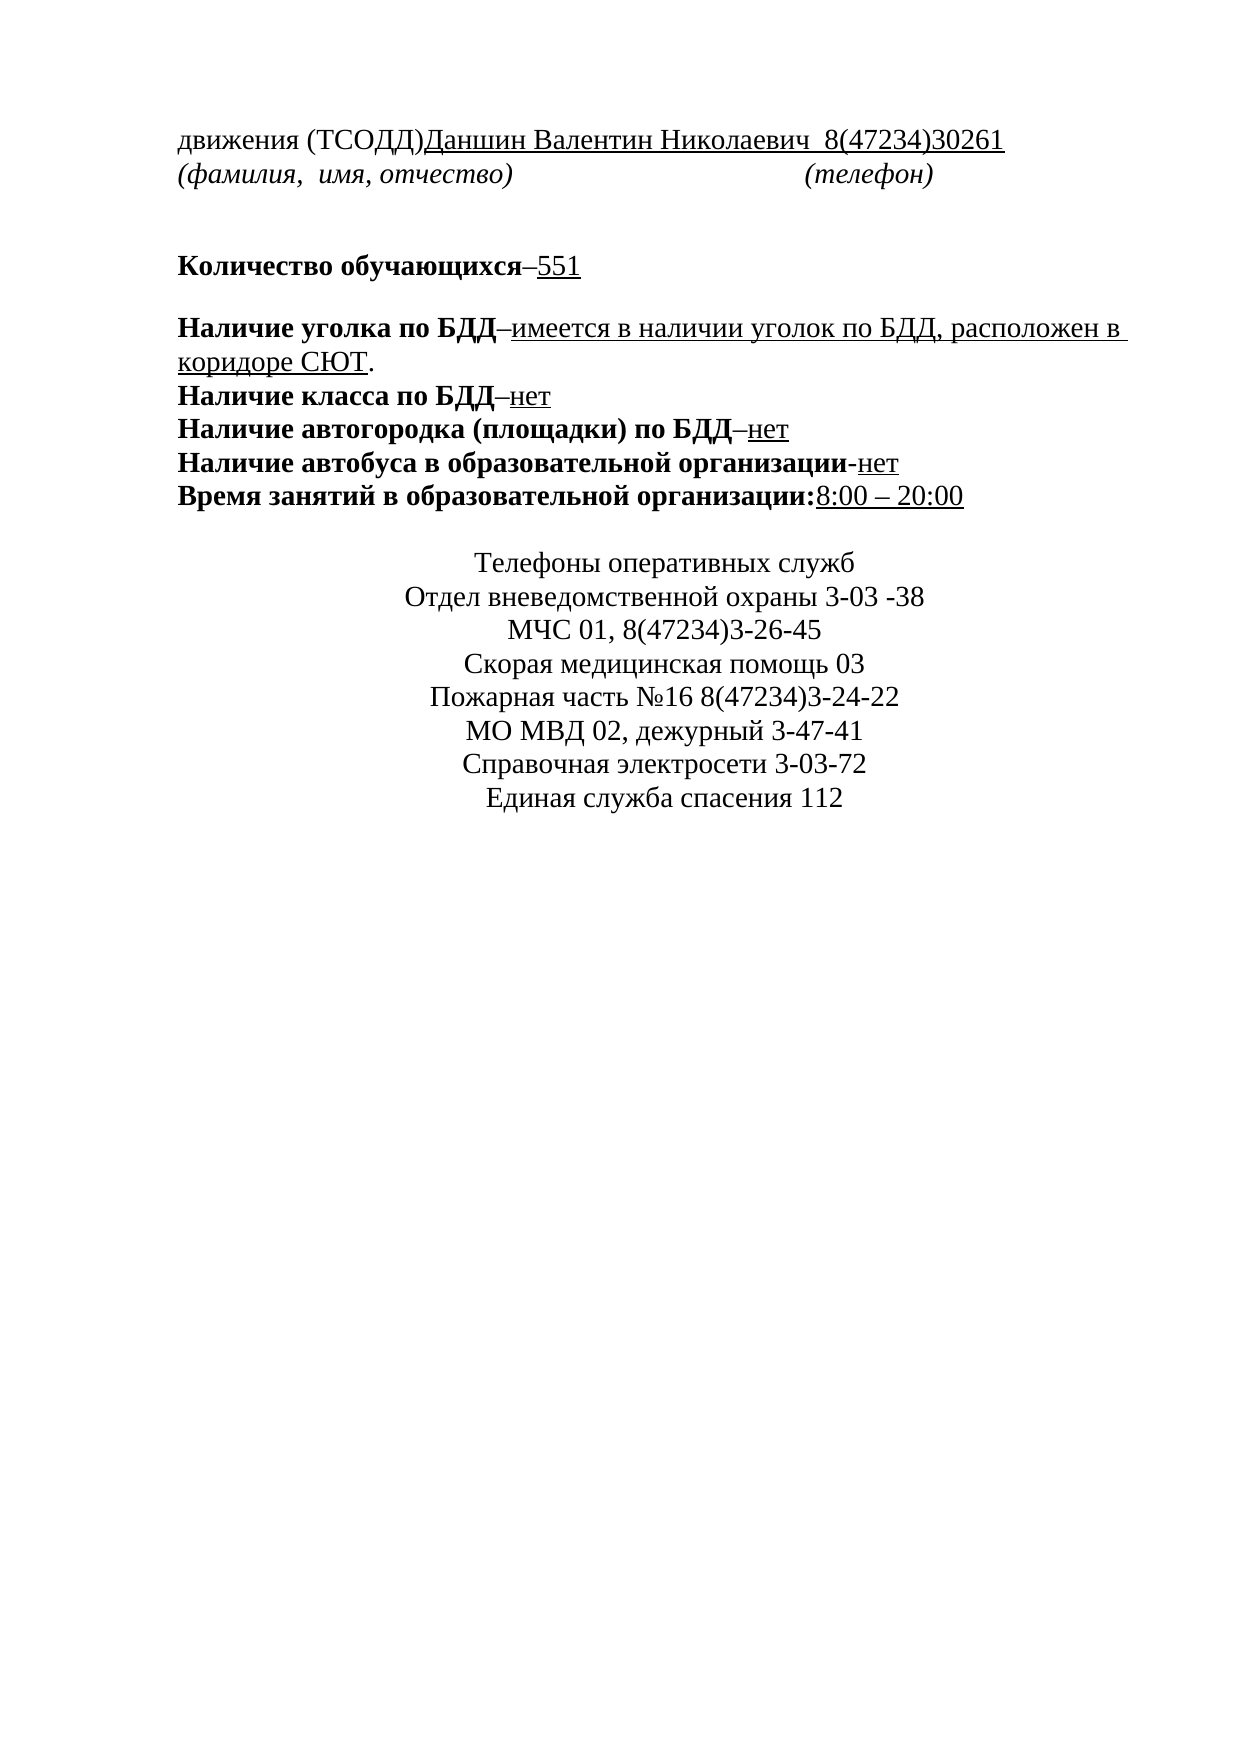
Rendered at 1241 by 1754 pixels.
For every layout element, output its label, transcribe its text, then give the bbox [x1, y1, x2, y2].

text Наличие автобуса в образовательной организации-нет [177, 445, 1152, 478]
text (фамилия, имя, отчество) (телефон) [177, 156, 1152, 189]
text Единая служба спасения 112 [177, 780, 1152, 814]
text Справочная электросети 3-03-72 [177, 747, 1152, 780]
text Время занятий в образовательной организации:8:00 – 20:00 [177, 478, 1152, 512]
text Наличие класса по БДД–нет [177, 378, 1152, 411]
text движения (ТСОДД)Даншин Валентин Николаевич 8(47234)30261 [177, 89, 1152, 156]
text Количество обучающихся–551 [177, 248, 1152, 281]
text Наличие уголка по БДД–имеется в наличии уголок по БДД, расположен в коридоре СЮТ. [177, 311, 1152, 378]
text Наличие автогородка (площадки) по БДД–нет [177, 411, 1152, 445]
text МО МВД 02, дежурный 3-47-41 [177, 713, 1152, 747]
text Скорая медицинская помощь 03 [177, 646, 1152, 679]
text Телефоны оперативных служб [177, 545, 1152, 579]
text Пожарная часть №16 8(47234)3-24-22 [177, 679, 1152, 713]
text МЧС 01, 8(47234)3-26-45 [177, 612, 1152, 646]
text Отдел вневедомственной охраны 3-03 -38 [177, 579, 1152, 612]
